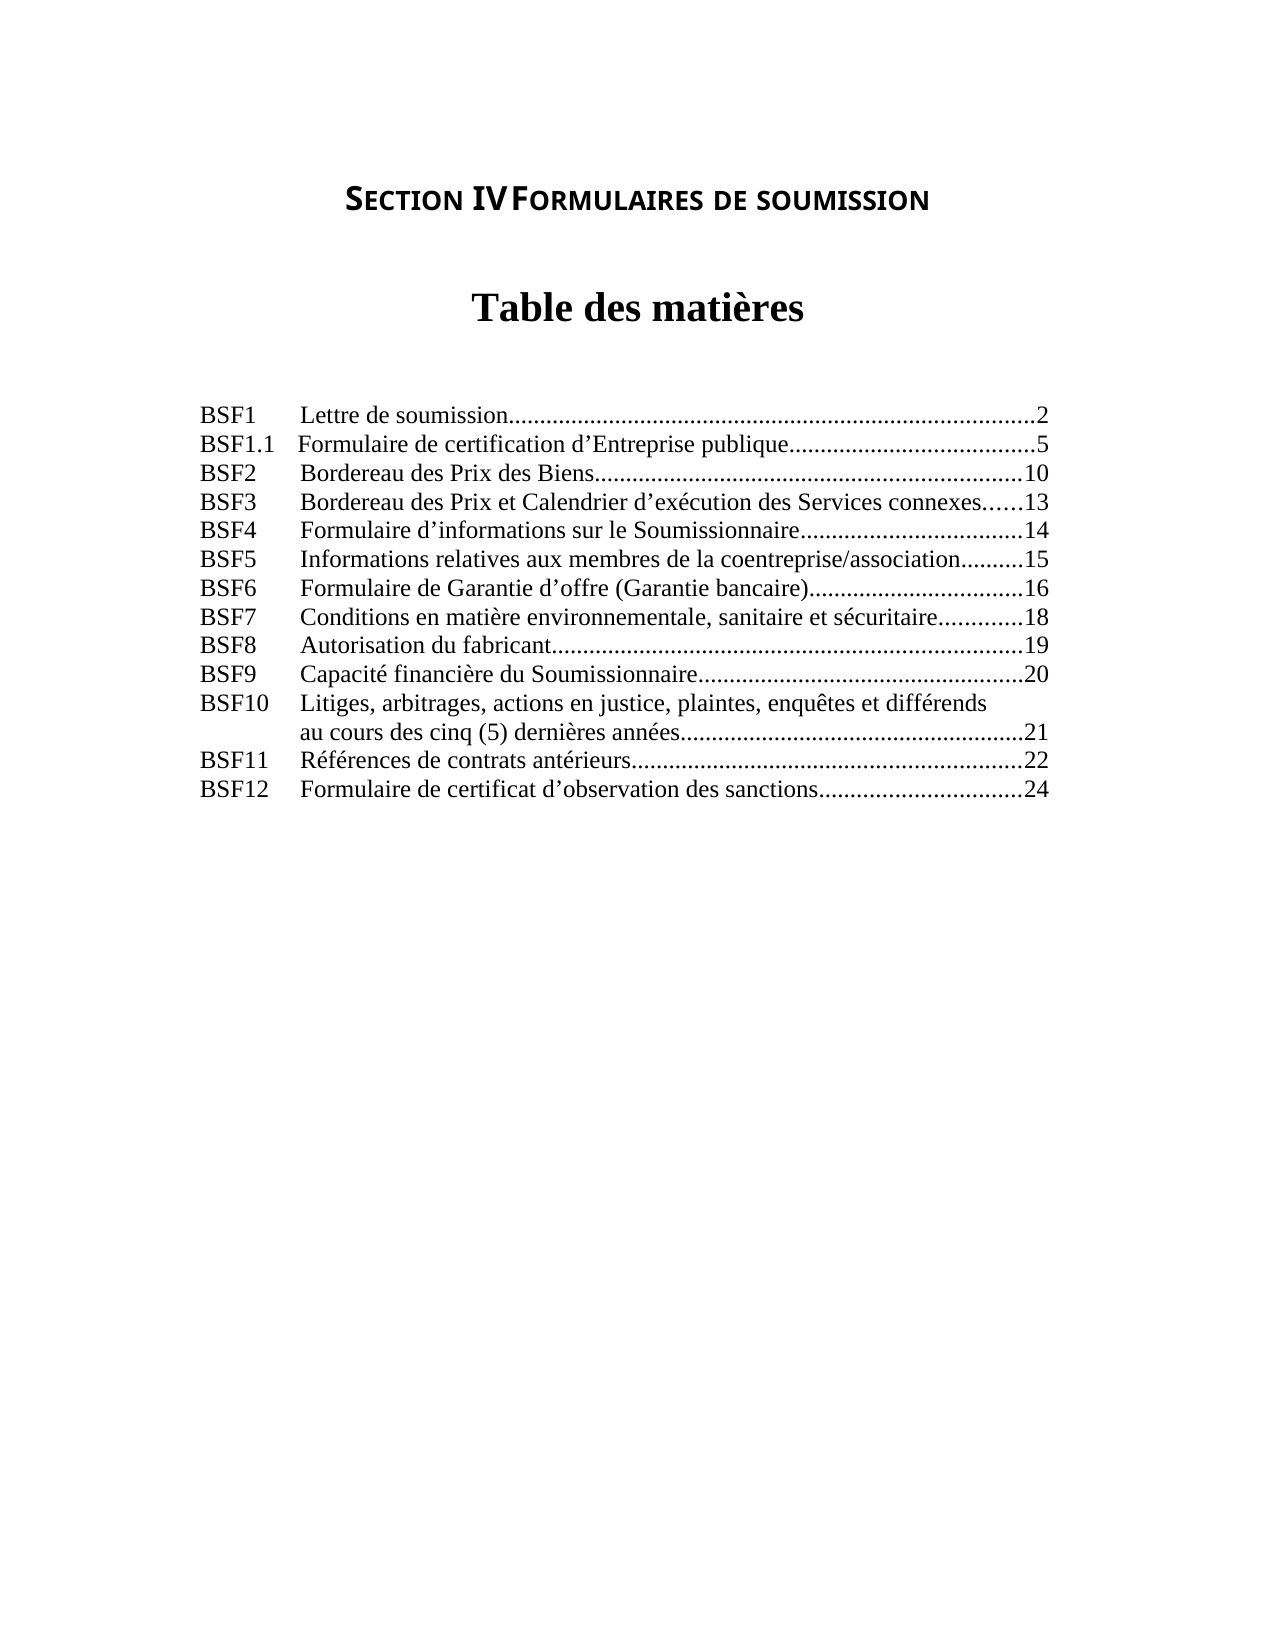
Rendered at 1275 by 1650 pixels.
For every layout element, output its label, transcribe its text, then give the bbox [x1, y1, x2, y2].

text BSF4 Formulaire d’informations sur le Soumissionnaire 14 [199, 516, 1125, 544]
text BSF10 Litiges, arbitrages, actions en justice, plaintes, enquêtes et différends au cours des cinq (5) dernières années 21 [199, 688, 1125, 746]
text BSF9 Capacité financière du Soumissionnaire 20 [199, 659, 1125, 688]
text BSF1.1 Formulaire de certification d’Entreprise publique 5 [199, 429, 1125, 458]
text BSF5 Informations relatives aux membres de la coentreprise/association 15 [199, 544, 1125, 573]
text BSF6 Formulaire de Garantie d’offre (Garantie bancaire) 16 [199, 573, 1125, 602]
text BSF3 Bordereau des Prix et Calendrier d’exécution des Services connexes 13 [199, 487, 1125, 516]
text BSF12 Formulaire de certificat d’observation des sanctions 24 [199, 774, 1125, 803]
text BSF11 Références de contrats antérieurs 22 [199, 746, 1125, 774]
subtitle Table des matières [150, 283, 1125, 331]
text BSF8 Autorisation du fabricant 19 [199, 631, 1125, 659]
text BSF2 Bordereau des Prix des Biens 10 [199, 458, 1125, 487]
subtitle Section IV Formulaires de soumission [150, 175, 1125, 220]
text BSF7 Conditions en matière environnementale, sanitaire et sécuritaire 18 [199, 602, 1125, 631]
text BSF1 Lettre de soumission 2 [199, 401, 1125, 429]
